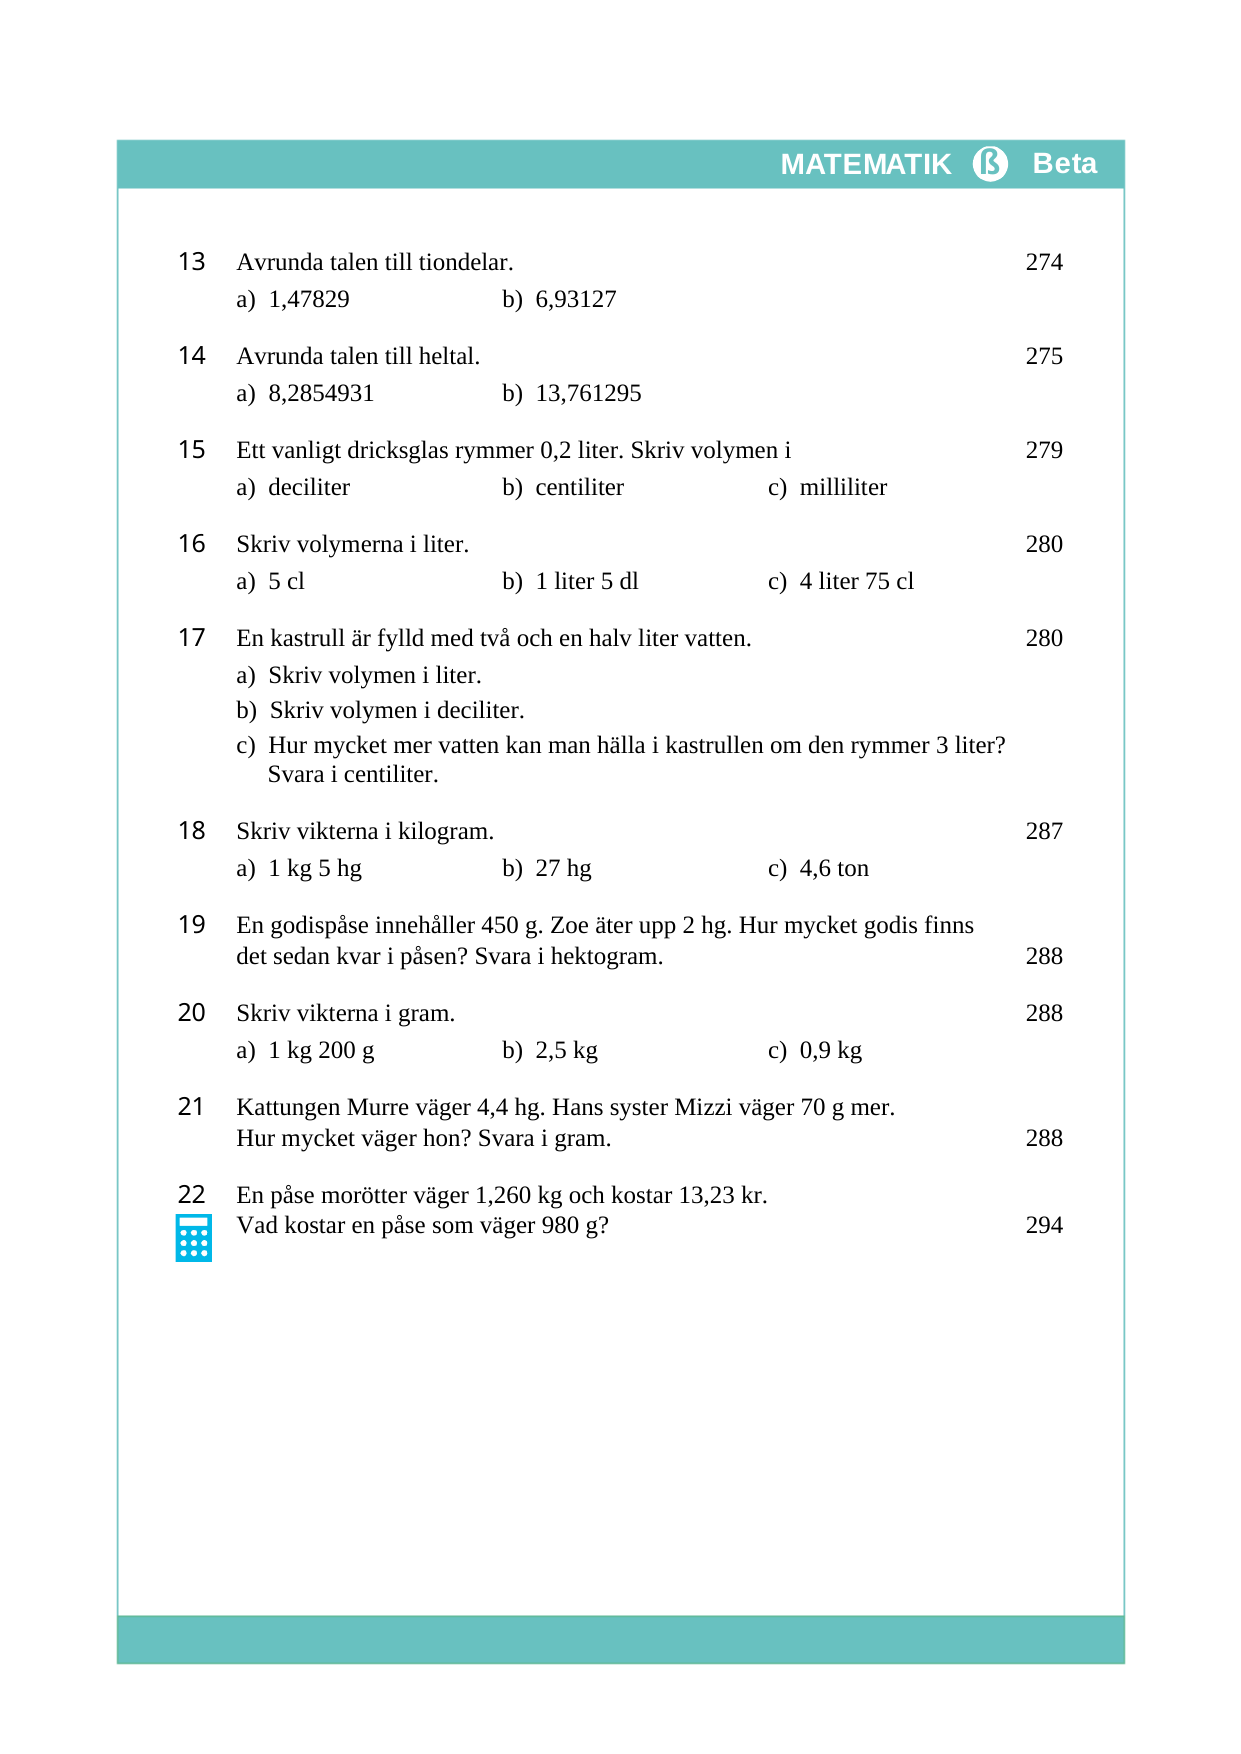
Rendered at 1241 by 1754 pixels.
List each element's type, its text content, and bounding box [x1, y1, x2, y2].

text c) Hur mycket mer vatten kan man hälla i kastrullen om den rymmer 3 liter? Svara i centiliter. [177, 730, 1063, 788]
text 18 Skriv vikterna i kilogram. 287 [177, 813, 1063, 847]
text 21 Kattungen Murre väger 4,4 hg. Hans syster Mizzi väger 70 g mer. Hur mycket väger hon? Svara i gram. 288 [177, 1088, 1063, 1151]
text 17 En kastrull är fylld med två och en halv liter vatten. 280 [177, 620, 1063, 654]
text a) 5 cl b) 1 liter 5 dl c) 4 liter 75 cl [177, 566, 1063, 595]
text a) Skriv volymen i liter. [177, 660, 1063, 689]
text a) deciliter b) centiliter c) milliliter [177, 472, 1063, 501]
text 14 Avrunda talen till heltal. 275 [177, 338, 1063, 372]
text 20 Skriv vikterna i gram. 288 [177, 994, 1063, 1028]
text a) 8,2854931 b) 13,761295 [177, 378, 1063, 407]
text a) 1,47829 b) 6,93127 [177, 284, 1063, 313]
text a) 1 kg 5 hg b) 27 hg c) 4,6 ton [177, 853, 1063, 882]
text 19 En godispåse innehåller 450 g. Zoe äter upp 2 hg. Hur mycket godis finns det sedan kvar i påsen? Svara i hektogram. 288 [177, 907, 1063, 969]
text 13 Avrunda talen till tiondelar. 274 [177, 243, 1063, 278]
text 15 Ett vanligt dricksglas rymmer 0,2 liter. Skriv volymen i 279 [177, 432, 1063, 466]
text 16 Skriv volymerna i liter. 280 [177, 526, 1063, 560]
text 22 En påse morötter väger 1,260 kg och kostar 13,23 kr. Vad kostar en påse som väger 980 g? 294 [177, 1176, 1063, 1239]
text a) 1 kg 200 g b) 2,5 kg c) 0,9 kg [177, 1035, 1063, 1063]
text b) Skriv volymen i deciliter. [177, 695, 1063, 724]
